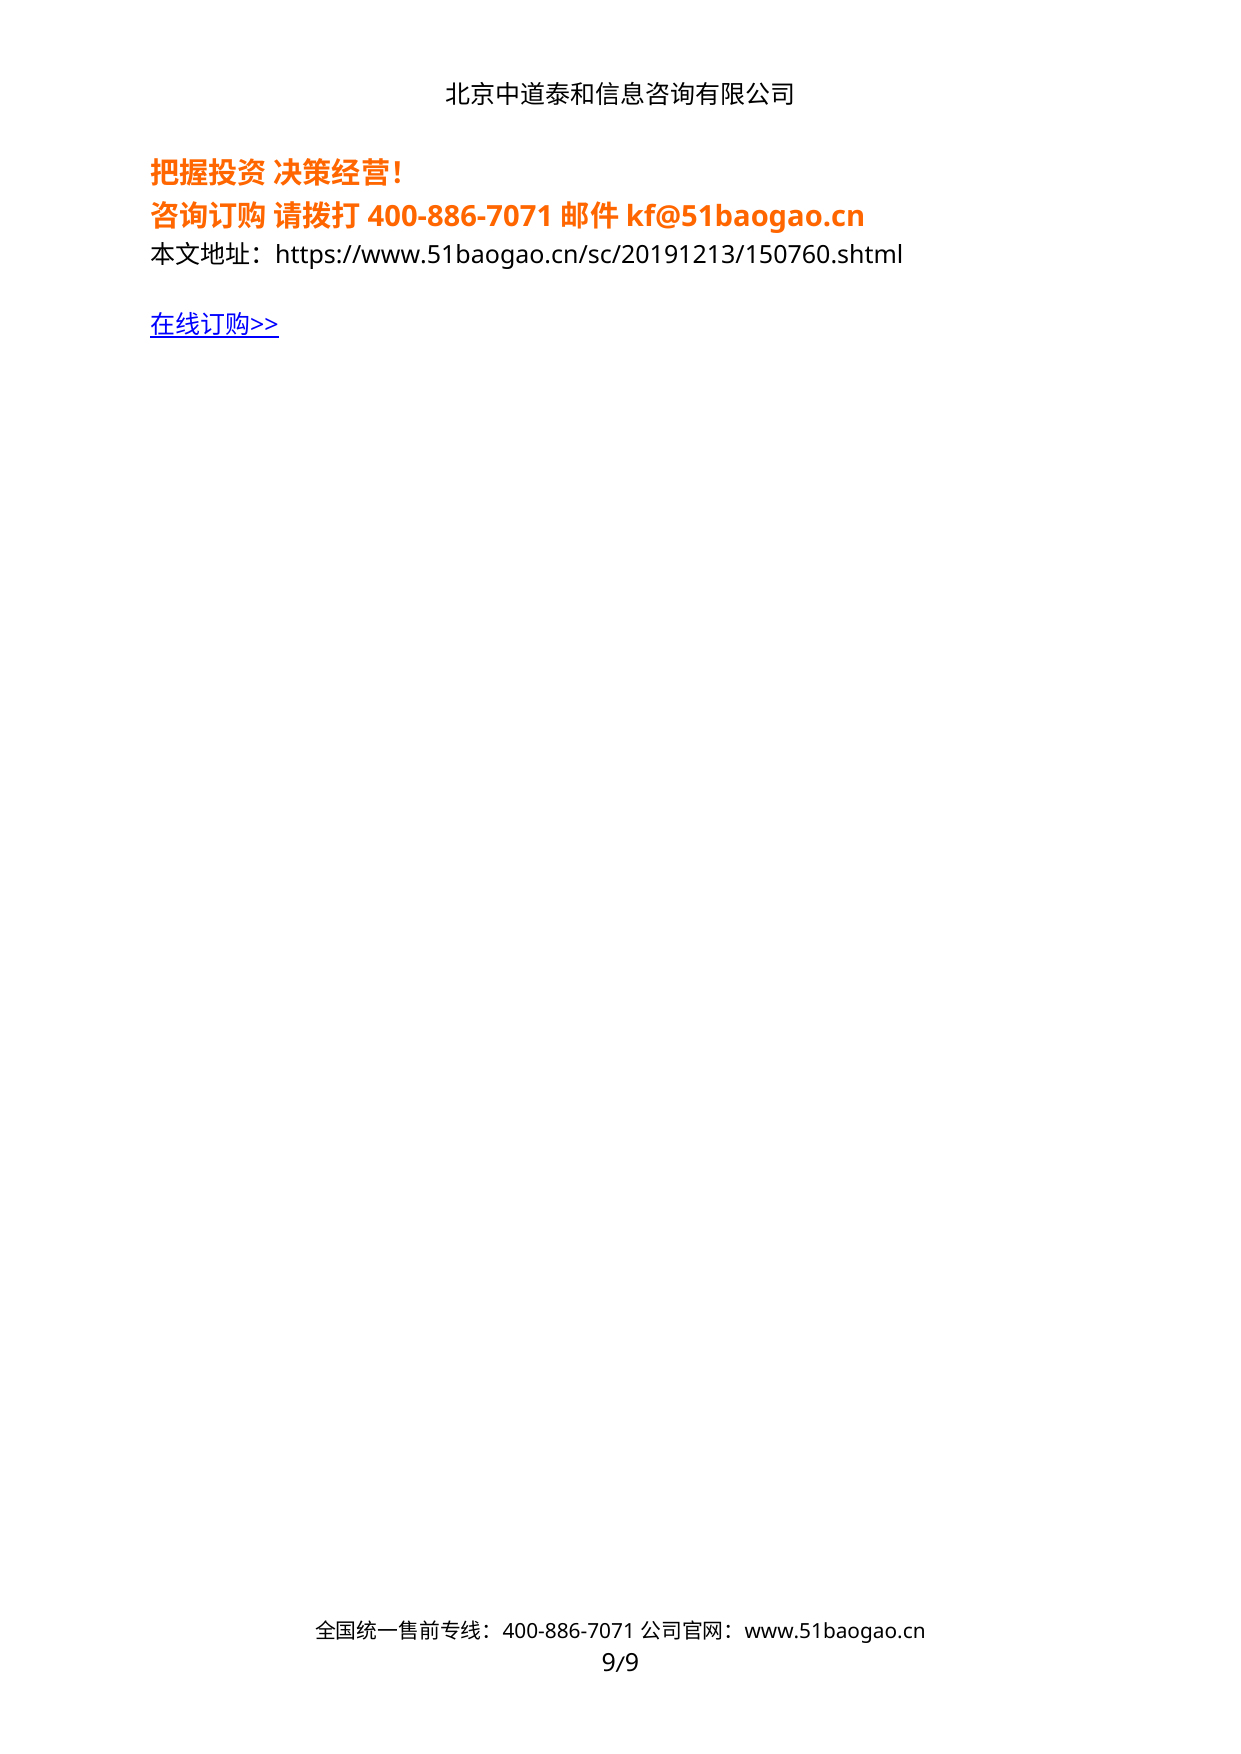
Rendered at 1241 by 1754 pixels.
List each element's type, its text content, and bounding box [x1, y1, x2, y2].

text 在线订购>> [150, 271, 1090, 341]
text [150, 150, 1090, 271]
